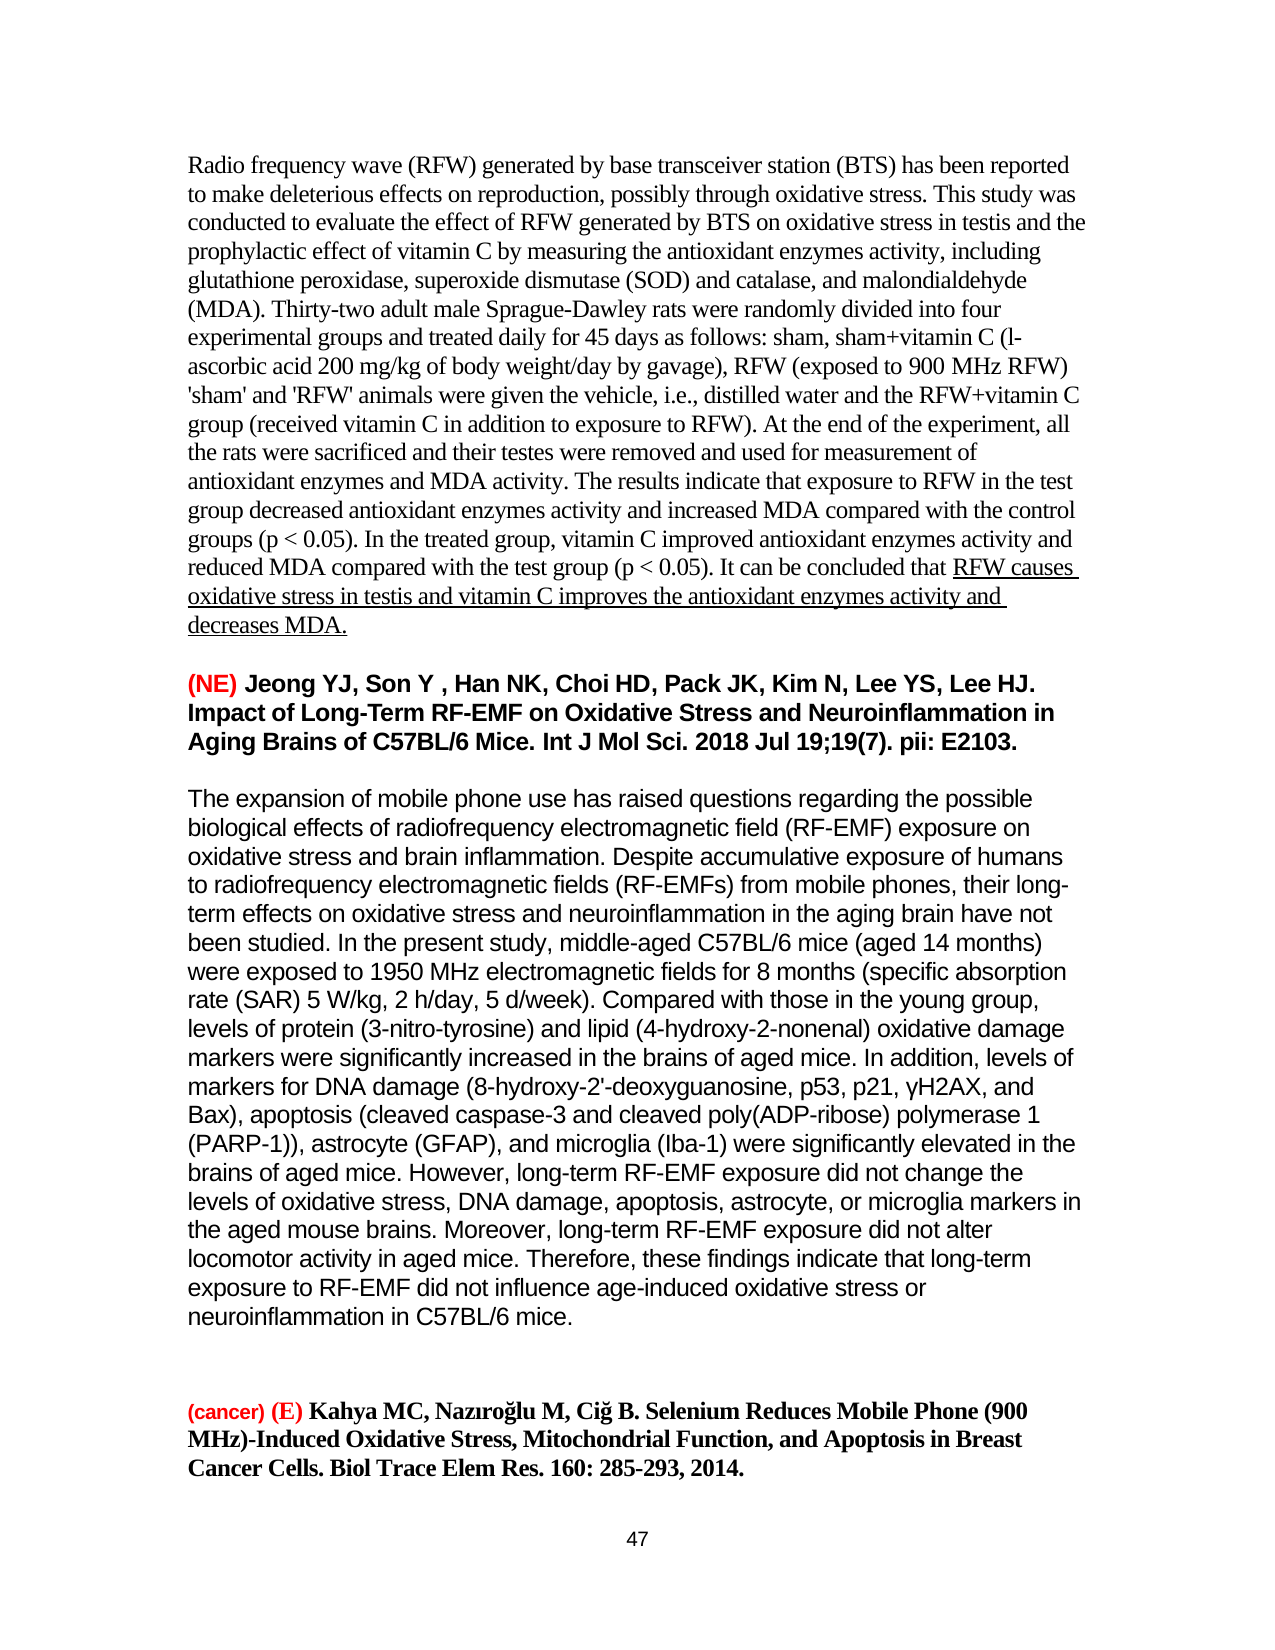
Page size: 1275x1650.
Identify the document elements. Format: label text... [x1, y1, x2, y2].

text (cancer) (E) Kahya MC, Nazıroğlu M, Ciğ B. Selenium Reduces Mobile Phone (900 MHz)-Induced Oxidative Stress, Mitochondrial Function, and Apoptosis in Breast Cancer Cells. Biol Trace Elem Res. 160: 285-293, 2014. [187, 1396, 1087, 1482]
subtitle Radio frequency wave (RFW) generated by base transceiver station (BTS) has been reported to make deleterious effects on reproduction, possibly through oxidative stress. This study was conducted to evaluate the effect of RFW generated by BTS on oxidative stress in testis and the prophylactic effect of vitamin C by measuring the antioxidant enzymes activity, including glutathione peroxidase, superoxide dismutase (SOD) and catalase, and malondialdehyde (MDA). Thirty-two adult male Sprague-Dawley rats were randomly divided into four experimental groups and treated daily for 45 days as follows: sham, sham+vitamin C (l-ascorbic acid 200 mg/kg of body weight/day by gavage), RFW (exposed to 900 MHz RFW) 'sham' and 'RFW' animals were given the vehicle, i.e., distilled water and the RFW+vitamin C group (received vitamin C in addition to exposure to RFW). At the end of the experiment, all the rats were sacrificed and their testes were removed and used for measurement of antioxidant enzymes and MDA activity. The results indicate that exposure to RFW in the test group decreased antioxidant enzymes activity and increased MDA compared with the control groups (p < 0.05). In the treated group, vitamin C improved antioxidant enzymes activity and reduced MDA compared with the test group (p < 0.05). It can be concluded that RFW causes oxidative stress in testis and vitamin C improves the antioxidant enzymes activity and decreases MDA. [187, 150, 1087, 639]
text (NE) Jeong YJ, Son Y , Han NK, Choi HD, Pack JK, Kim N, Lee YS, Lee HJ. Impact of Long-Term RF-EMF on Oxidative Stress and Neuroinflammation in Aging Brains of C57BL/6 Mice. Int J Mol Sci. 2018 Jul 19;19(7). pii: E2103. [187, 669, 1087, 755]
text The expansion of mobile phone use has raised questions regarding the possible biological effects of radiofrequency electromagnetic field (RF-EMF) exposure on oxidative stress and brain inflammation. Despite accumulative exposure of humans to radiofrequency electromagnetic fields (RF-EMFs) from mobile phones, their long-term effects on oxidative stress and neuroinflammation in the aging brain have not been studied. In the present study, middle-aged C57BL/6 mice (aged 14 months) were exposed to 1950 MHz electromagnetic fields for 8 months (specific absorption rate (SAR) 5 W/kg, 2 h/day, 5 d/week). Compared with those in the young group, levels of protein (3-nitro-tyrosine) and lipid (4-hydroxy-2-nonenal) oxidative damage markers were significantly increased in the brains of aged mice. In addition, levels of markers for DNA damage (8-hydroxy-2'-deoxyguanosine, p53, p21, γH2AX, and Bax), apoptosis (cleaved caspase-3 and cleaved poly(ADP-ribose) polymerase 1 (PARP-1)), astrocyte (GFAP), and microglia (Iba-1) were significantly elevated in the brains of aged mice. However, long-term RF-EMF exposure did not change the levels of oxidative stress, DNA damage, apoptosis, astrocyte, or microglia markers in the aged mouse brains. Moreover, long-term RF-EMF exposure did not alter locomotor activity in aged mice. Therefore, these findings indicate that long-term exposure to RF-EMF did not influence age-induced oxidative stress or neuroinflammation in C57BL/6 mice. [187, 784, 1087, 1330]
